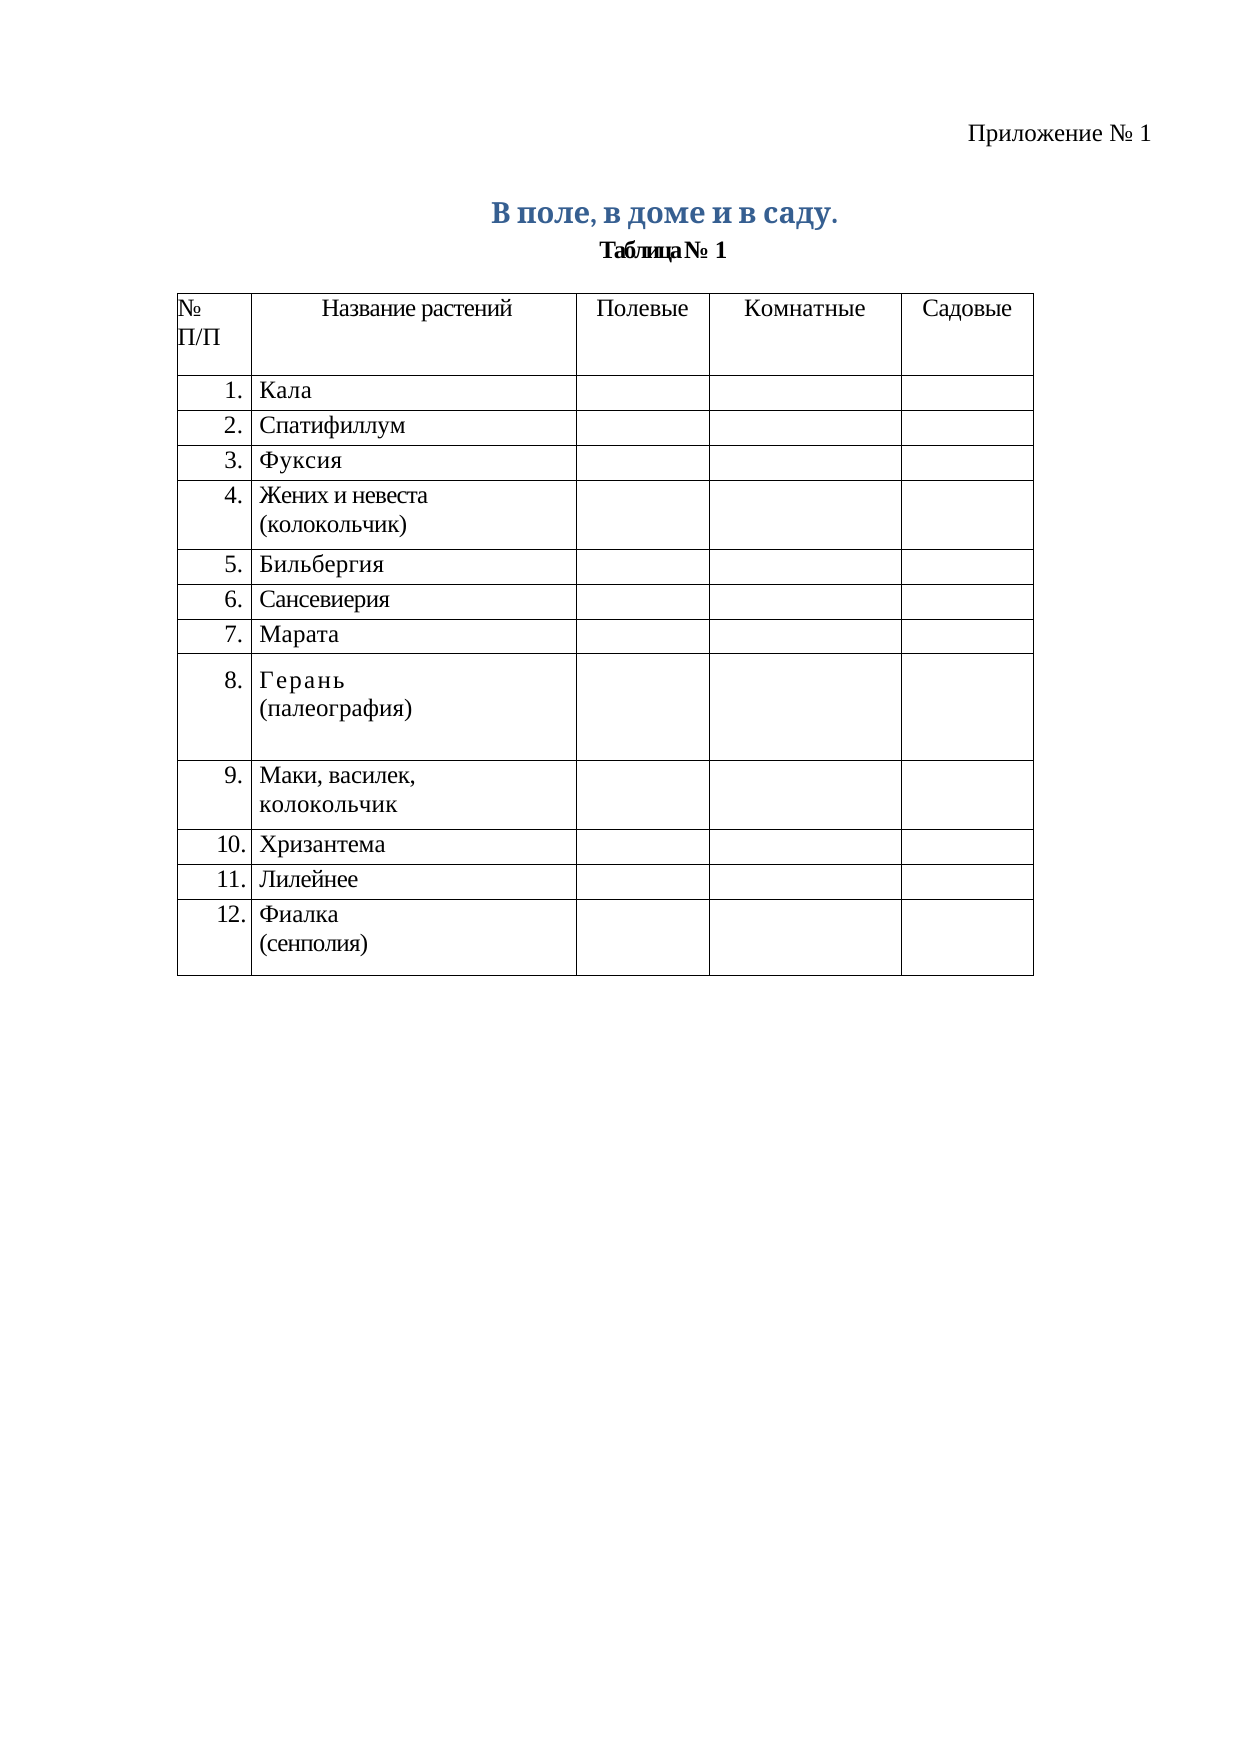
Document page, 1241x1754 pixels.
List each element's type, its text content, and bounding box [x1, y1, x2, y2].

table_cell 3. [178, 446, 251, 479]
table_cell [710, 376, 901, 410]
table_cell Лилейнее [252, 865, 576, 899]
table_cell [577, 481, 709, 548]
table_cell [577, 585, 709, 618]
table_cell [710, 620, 901, 653]
table_cell 6. [178, 585, 251, 618]
table_header Полевые [577, 294, 709, 375]
table_cell [577, 376, 709, 410]
table_cell [710, 446, 901, 479]
table_cell 12. [178, 900, 251, 975]
table_header № П/П [178, 294, 251, 375]
table_cell 11. [178, 865, 251, 899]
table_cell Фуксия [252, 446, 576, 479]
table_cell 8. [178, 654, 251, 760]
table_cell [902, 376, 1033, 410]
table_cell [902, 900, 1033, 975]
table_cell [577, 411, 709, 445]
table_cell [902, 761, 1033, 829]
table_cell Хризантема [252, 830, 576, 864]
table_cell 5. [178, 550, 251, 583]
table_header Название растений [252, 294, 576, 375]
table_cell [710, 830, 901, 864]
table_cell [902, 481, 1033, 548]
table_cell [577, 830, 709, 864]
table_cell [710, 900, 901, 975]
table_cell [710, 411, 901, 445]
table_cell [577, 900, 709, 975]
table_cell 4. [178, 481, 251, 548]
table_cell [577, 550, 709, 583]
table_cell Маки, василек, колокольчик [252, 761, 576, 829]
table_cell Кала [252, 376, 576, 410]
table_cell [902, 654, 1033, 760]
subtitle В поле, в доме и в саду. [177, 197, 1152, 230]
table_cell Фиалка (сенполия) [252, 900, 576, 975]
table_cell [902, 411, 1033, 445]
table_cell 10. [178, 830, 251, 864]
table_cell [902, 830, 1033, 864]
table_cell [577, 446, 709, 479]
table_cell [577, 654, 709, 760]
table_cell Жених и невеста (колокольчик) [252, 481, 576, 548]
table_header Садовые [902, 294, 1033, 375]
table_cell [902, 585, 1033, 618]
table_cell [710, 585, 901, 618]
table_cell Спатифиллум [252, 411, 576, 445]
text Таблица № 1 [177, 235, 1152, 264]
text Приложение № 1 [177, 118, 1152, 147]
table_cell [902, 620, 1033, 653]
table_cell 9. [178, 761, 251, 829]
table_cell 2. [178, 411, 251, 445]
table_cell [902, 550, 1033, 583]
table_header Комнатные [710, 294, 901, 375]
table_cell 7. [178, 620, 251, 653]
table_cell 1. [178, 376, 251, 410]
table_cell [902, 865, 1033, 899]
table_cell [710, 761, 901, 829]
table_cell Герань (палеография) [252, 654, 576, 760]
table_cell [577, 620, 709, 653]
table_cell [710, 654, 901, 760]
table_cell Сансевиерия [252, 585, 576, 618]
table_cell [577, 761, 709, 829]
table_cell Бильбергия [252, 550, 576, 583]
table_cell [710, 865, 901, 899]
table_cell [902, 446, 1033, 479]
table_cell Марата [252, 620, 576, 653]
table_cell [710, 481, 901, 548]
table_cell [710, 550, 901, 583]
table_cell [577, 865, 709, 899]
